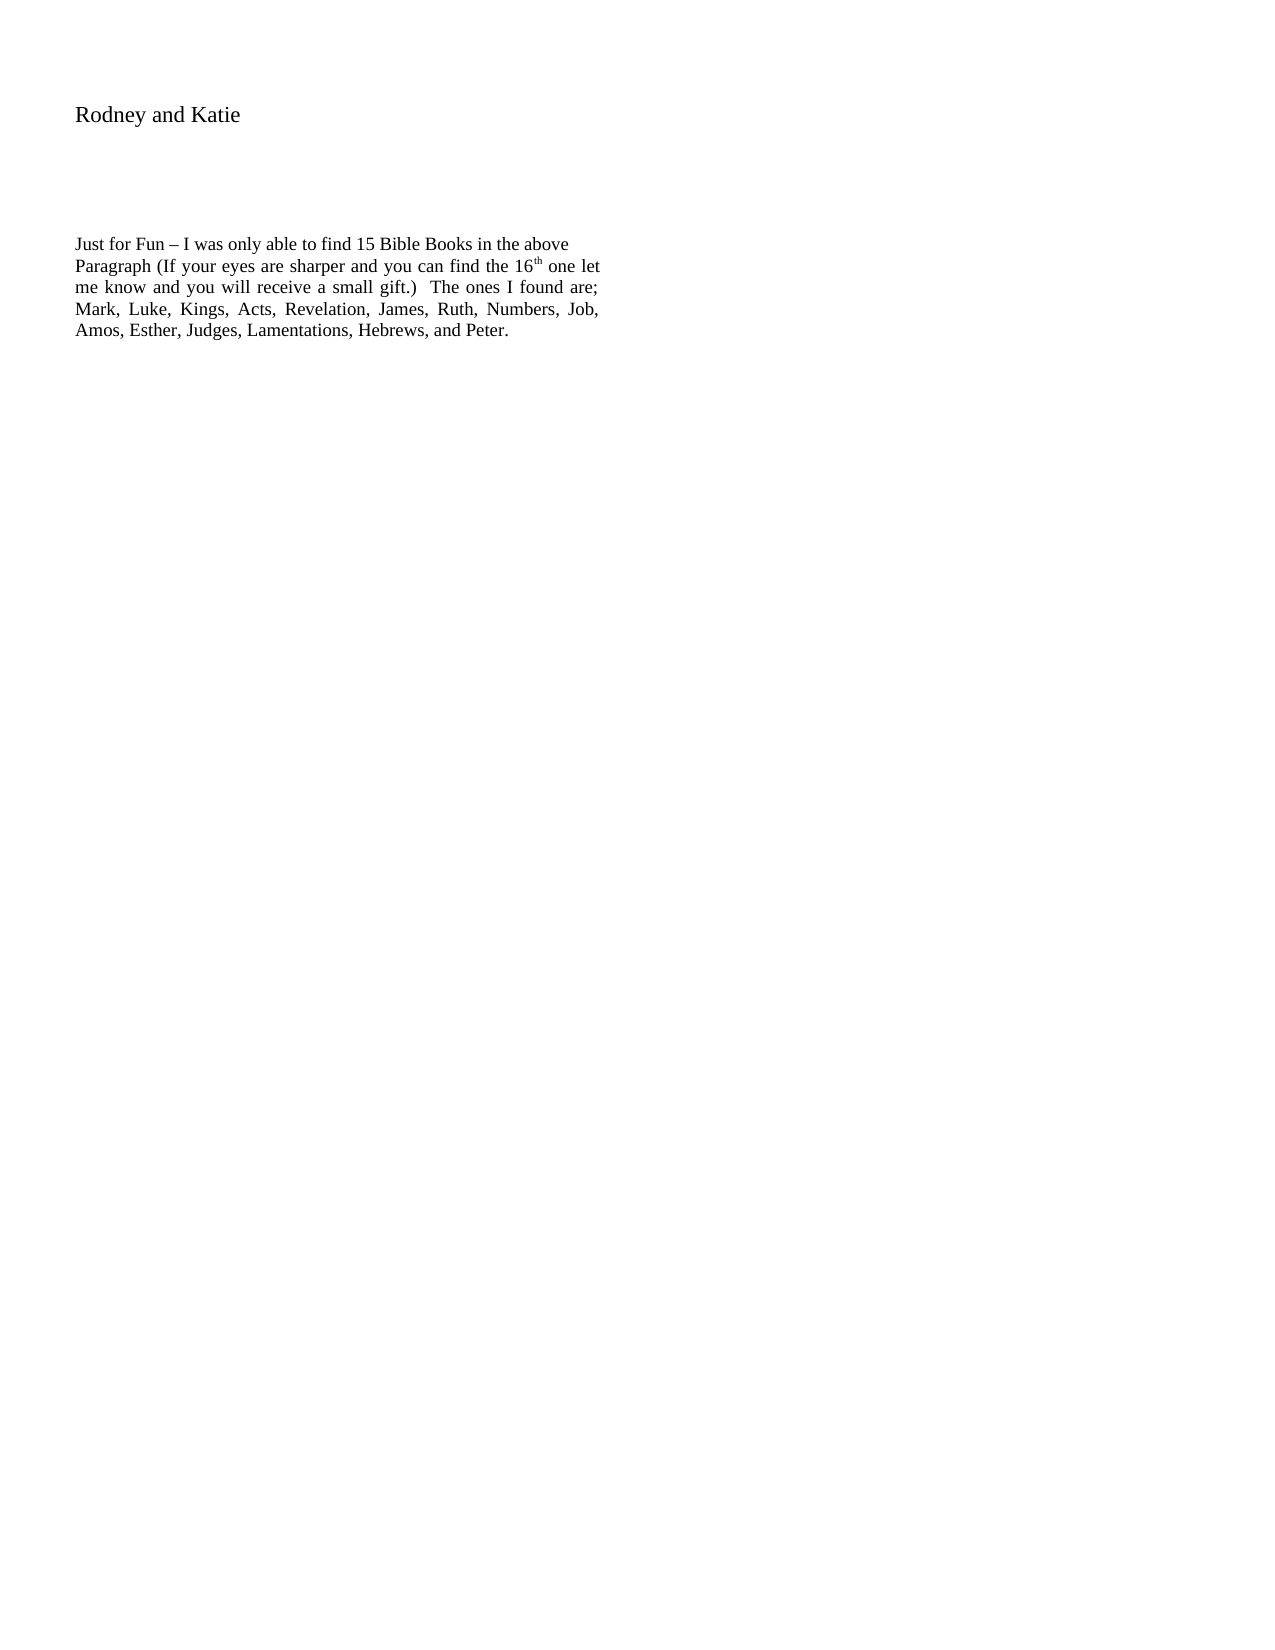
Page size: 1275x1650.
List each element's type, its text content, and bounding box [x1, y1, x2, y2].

text Just for Fun – I was only able to find 15 Bible Books in the above [75, 233, 600, 255]
text Paragraph (If your eyes are sharper and you can find the 16th one let me know and you will receive a small gift.) The ones I found are; Mark, Luke, Kings, Acts, Revelation, James, Ruth, Numbers, Job, Amos, Esther, Judges, Lamentations, Hebrews, and Peter. [75, 255, 600, 341]
text Rodney and Katie [75, 101, 600, 128]
